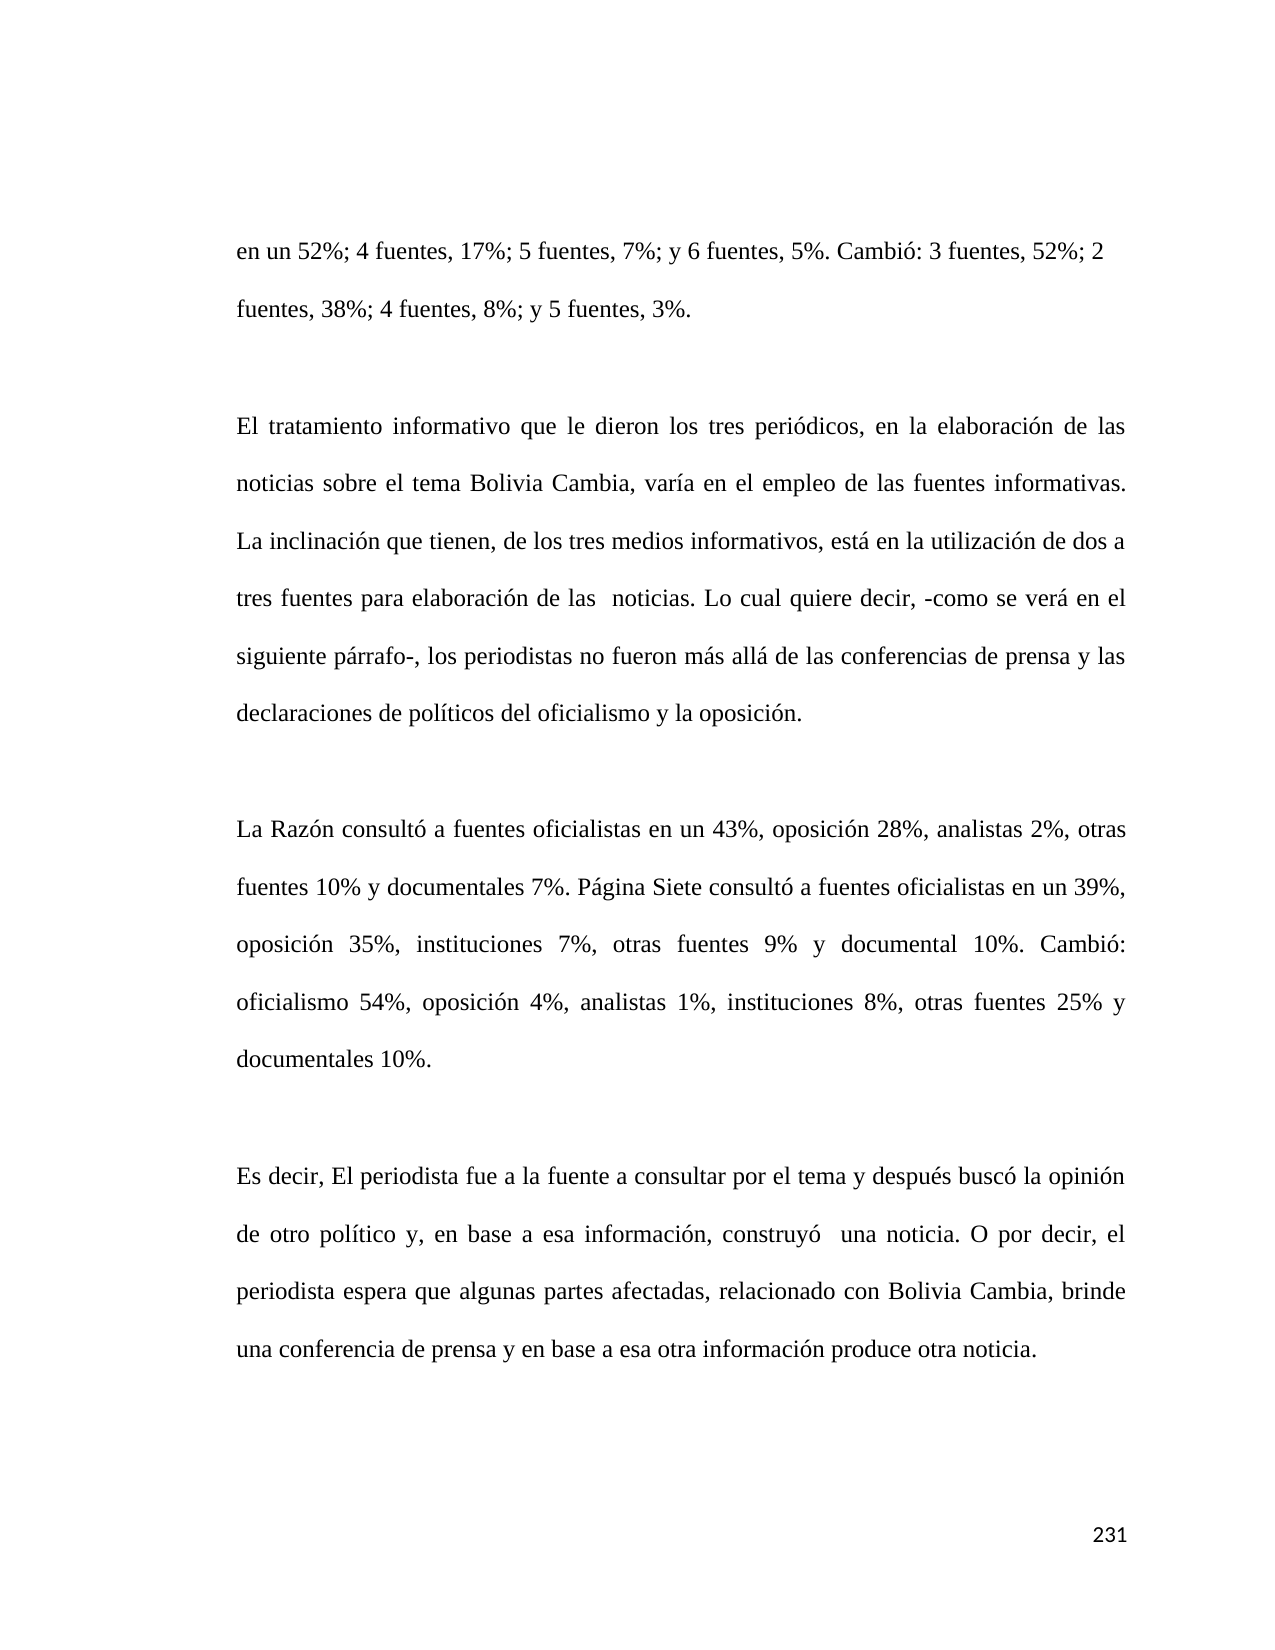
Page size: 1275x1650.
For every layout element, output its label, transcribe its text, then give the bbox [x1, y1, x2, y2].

text El tratamiento informativo que le dieron los tres periódicos, en la elaboración de las noticias sobre el tema Bolivia Cambia, varía en el empleo de las fuentes informativas. La inclinación que tienen, de los tres medios informativos, está en la utilización de dos a tres fuentes para elaboración de las noticias. Lo cual quiere decir, -como se verá en el siguiente párrafo-, los periodistas no fueron más allá de las conferencias de prensa y las declaraciones de políticos del oficialismo y la oposición. [236, 411, 1127, 727]
text La Razón consultó a fuentes oficialistas en un 43%, oposición 28%, analistas 2%, otras fuentes 10% y documentales 7%. Página Siete consultó a fuentes oficialistas en un 39%, oposición 35%, instituciones 7%, otras fuentes 9% y documental 10%. Cambió: oficialismo 54%, oposición 4%, analistas 1%, instituciones 8%, otras fuentes 25% y documentales 10%. [236, 757, 1127, 1073]
text Es decir, El periodista fue a la fuente a consultar por el tema y después buscó la opinión de otro político y, en base a esa información, construyó una noticia. O por decir, el periodista espera que algunas partes afectadas, relacionado con Bolivia Cambia, brinde una conferencia de prensa y en base a esa otra información produce otra noticia. [236, 1161, 1127, 1363]
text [236, 236, 1127, 322]
